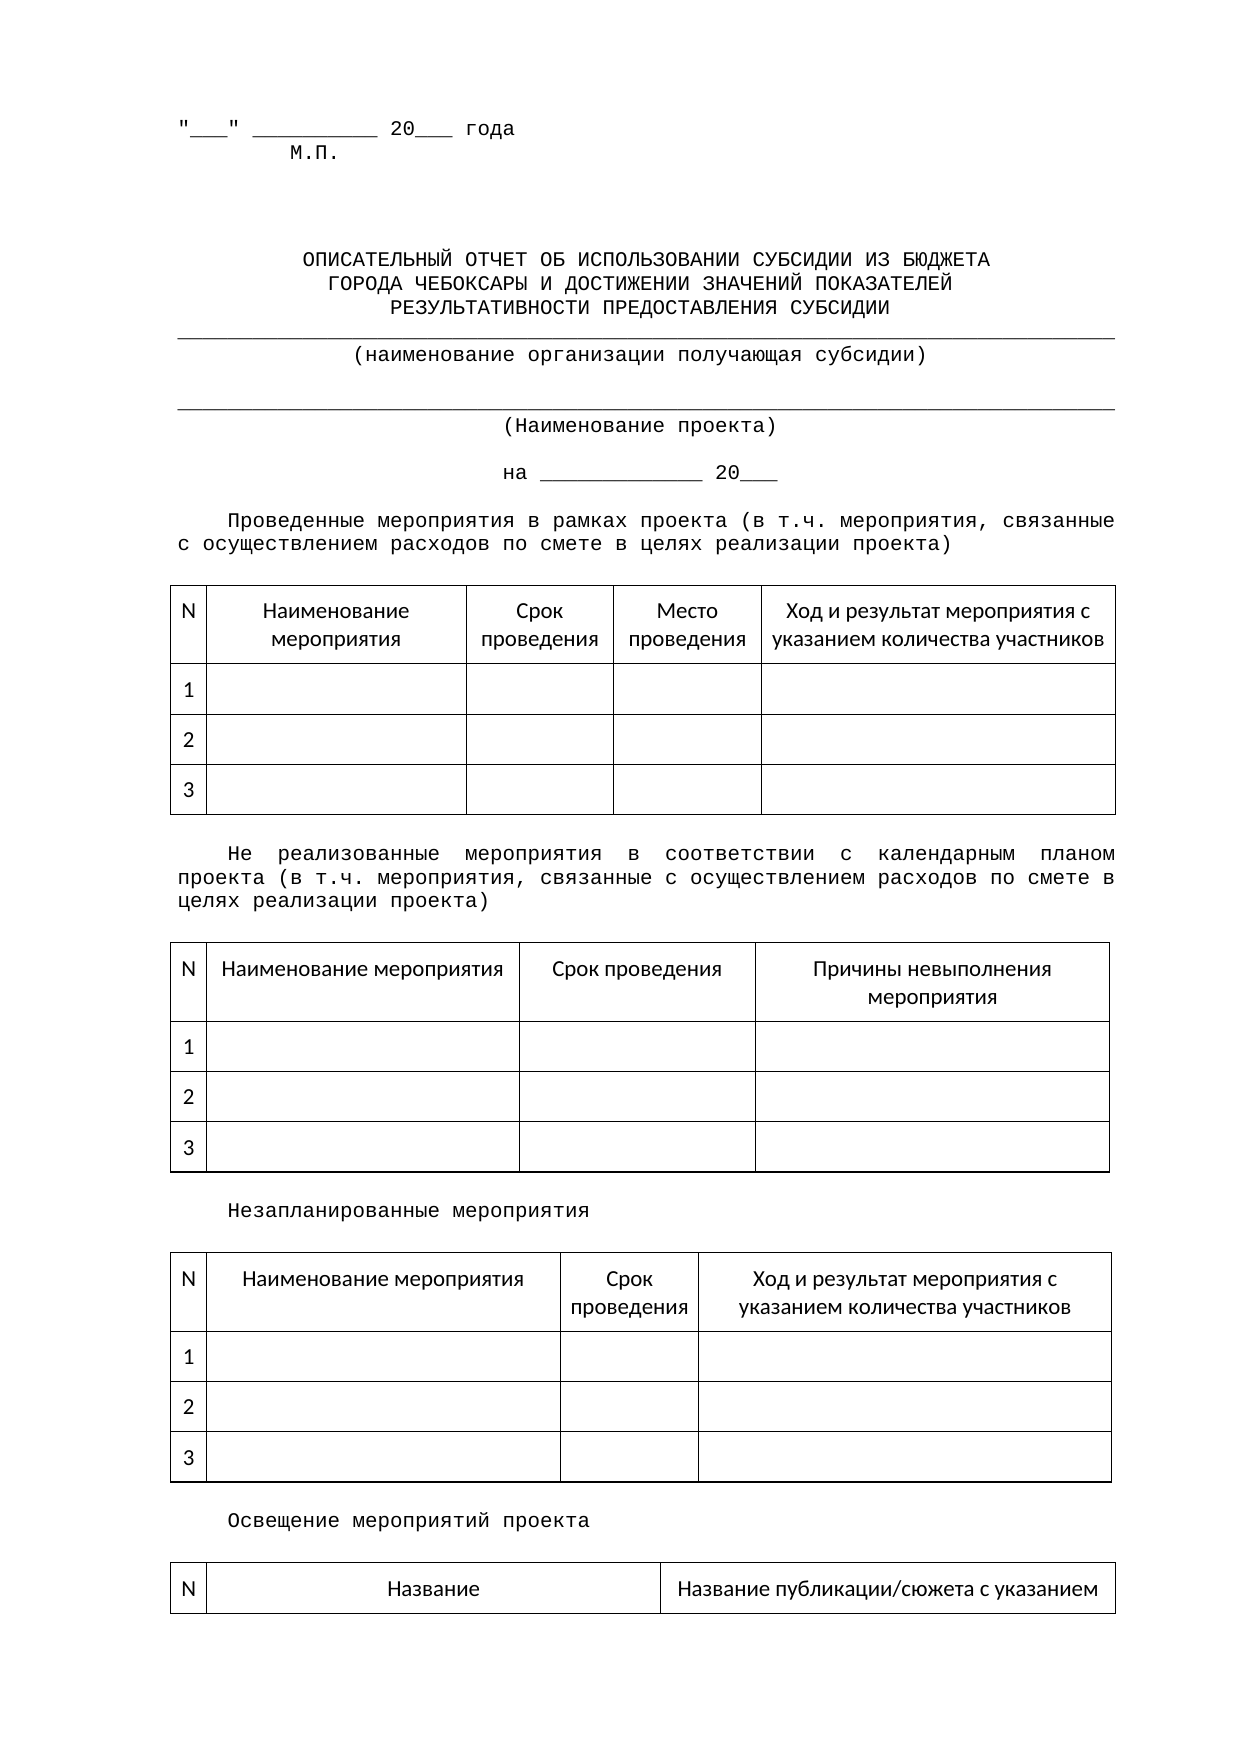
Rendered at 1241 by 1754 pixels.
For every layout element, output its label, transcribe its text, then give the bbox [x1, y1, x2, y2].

table_cell [561, 1432, 698, 1481]
text Освещение мероприятий проекта [177, 1511, 1152, 1534]
table_cell [520, 1072, 755, 1121]
text проекта (в т.ч. мероприятия, связанные с осуществлением расходов по смете в [177, 867, 1152, 891]
table_cell 3 [171, 1432, 206, 1481]
table_cell [762, 765, 1115, 814]
table_cell [756, 1072, 1109, 1121]
table_cell [467, 664, 613, 713]
table_cell [561, 1332, 698, 1381]
text Незапланированные мероприятия [177, 1201, 1152, 1224]
table_cell [614, 765, 761, 814]
text "___" __________ 20___ года [177, 118, 1152, 142]
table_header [661, 1563, 1115, 1612]
text ГОРОДА ЧЕБОКСАРЫ И ДОСТИЖЕНИИ ЗНАЧЕНИЙ ПОКАЗАТЕЛЕЙ [177, 273, 1152, 297]
table_cell [207, 715, 466, 764]
table_header Наименование мероприятия [207, 943, 519, 1021]
table_header Срок проведения [467, 586, 613, 663]
table_cell 1 [171, 664, 206, 713]
table_cell [207, 765, 466, 814]
table_cell [207, 1382, 560, 1431]
table_cell [467, 765, 613, 814]
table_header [207, 1563, 660, 1612]
table_cell [207, 1022, 519, 1071]
table_cell [207, 1332, 560, 1381]
table_cell [699, 1382, 1111, 1431]
table_header Ход и результат мероприятия с указанием количества участников [699, 1253, 1111, 1331]
table_header Причины невыполнения мероприятия [756, 943, 1109, 1021]
table_cell [207, 1432, 560, 1481]
text М.П. [177, 142, 1152, 165]
text ___________________________________________________________________________ [177, 320, 1152, 344]
text на _____________ 20___ [177, 462, 1152, 486]
table_cell [699, 1332, 1111, 1381]
text ОПИСАТЕЛЬНЫЙ ОТЧЕТ ОБ ИСПОЛЬЗОВАНИИ СУБСИДИИ ИЗ БЮДЖЕТА [177, 249, 1152, 273]
table_cell 3 [171, 765, 206, 814]
table_header Срок проведения [520, 943, 755, 1021]
table_header Наименование мероприятия [207, 1253, 560, 1331]
table_cell [614, 664, 761, 713]
table_cell [762, 715, 1115, 764]
table_header N [171, 1253, 206, 1331]
table_cell [207, 664, 466, 713]
table_cell [520, 1122, 755, 1171]
table_cell 2 [171, 715, 206, 764]
table_cell [561, 1382, 698, 1431]
table_cell 2 [171, 1382, 206, 1431]
text с осуществлением расходов по смете в целях реализации проекта) [177, 533, 1152, 557]
table_cell [207, 1122, 519, 1171]
table_cell [756, 1122, 1109, 1171]
table_cell 1 [171, 1022, 206, 1071]
table_header Наименование мероприятия [207, 586, 466, 663]
text РЕЗУЛЬТАТИВНОСТИ ПРЕДОСТАВЛЕНИЯ СУБСИДИИ [177, 297, 1152, 320]
table_cell [756, 1022, 1109, 1071]
text ___________________________________________________________________________ [177, 391, 1152, 415]
table_cell [207, 1072, 519, 1121]
table_header N [171, 943, 206, 1021]
text целях реализации проекта) [177, 891, 1152, 914]
text (наименование организации получающая субсидии) [177, 344, 1152, 368]
table_header N [171, 586, 206, 663]
table_cell [467, 715, 613, 764]
table_cell 1 [171, 1332, 206, 1381]
text Проведенные мероприятия в рамках проекта (в т.ч. мероприятия, связанные [177, 509, 1152, 533]
table_cell [520, 1022, 755, 1071]
table_header Срок проведения [561, 1253, 698, 1331]
text (Наименование проекта) [177, 415, 1152, 439]
table_cell 2 [171, 1072, 206, 1121]
table_header Ход и результат мероприятия с указанием количества участников [762, 586, 1115, 663]
text Не реализованные мероприятия в соответствии с календарным планом [177, 843, 1152, 867]
table_cell [762, 664, 1115, 713]
table_cell 3 [171, 1122, 206, 1171]
table_header Место проведения [614, 586, 761, 663]
table_header N [171, 1563, 206, 1612]
table_cell [699, 1432, 1111, 1481]
table_cell [614, 715, 761, 764]
